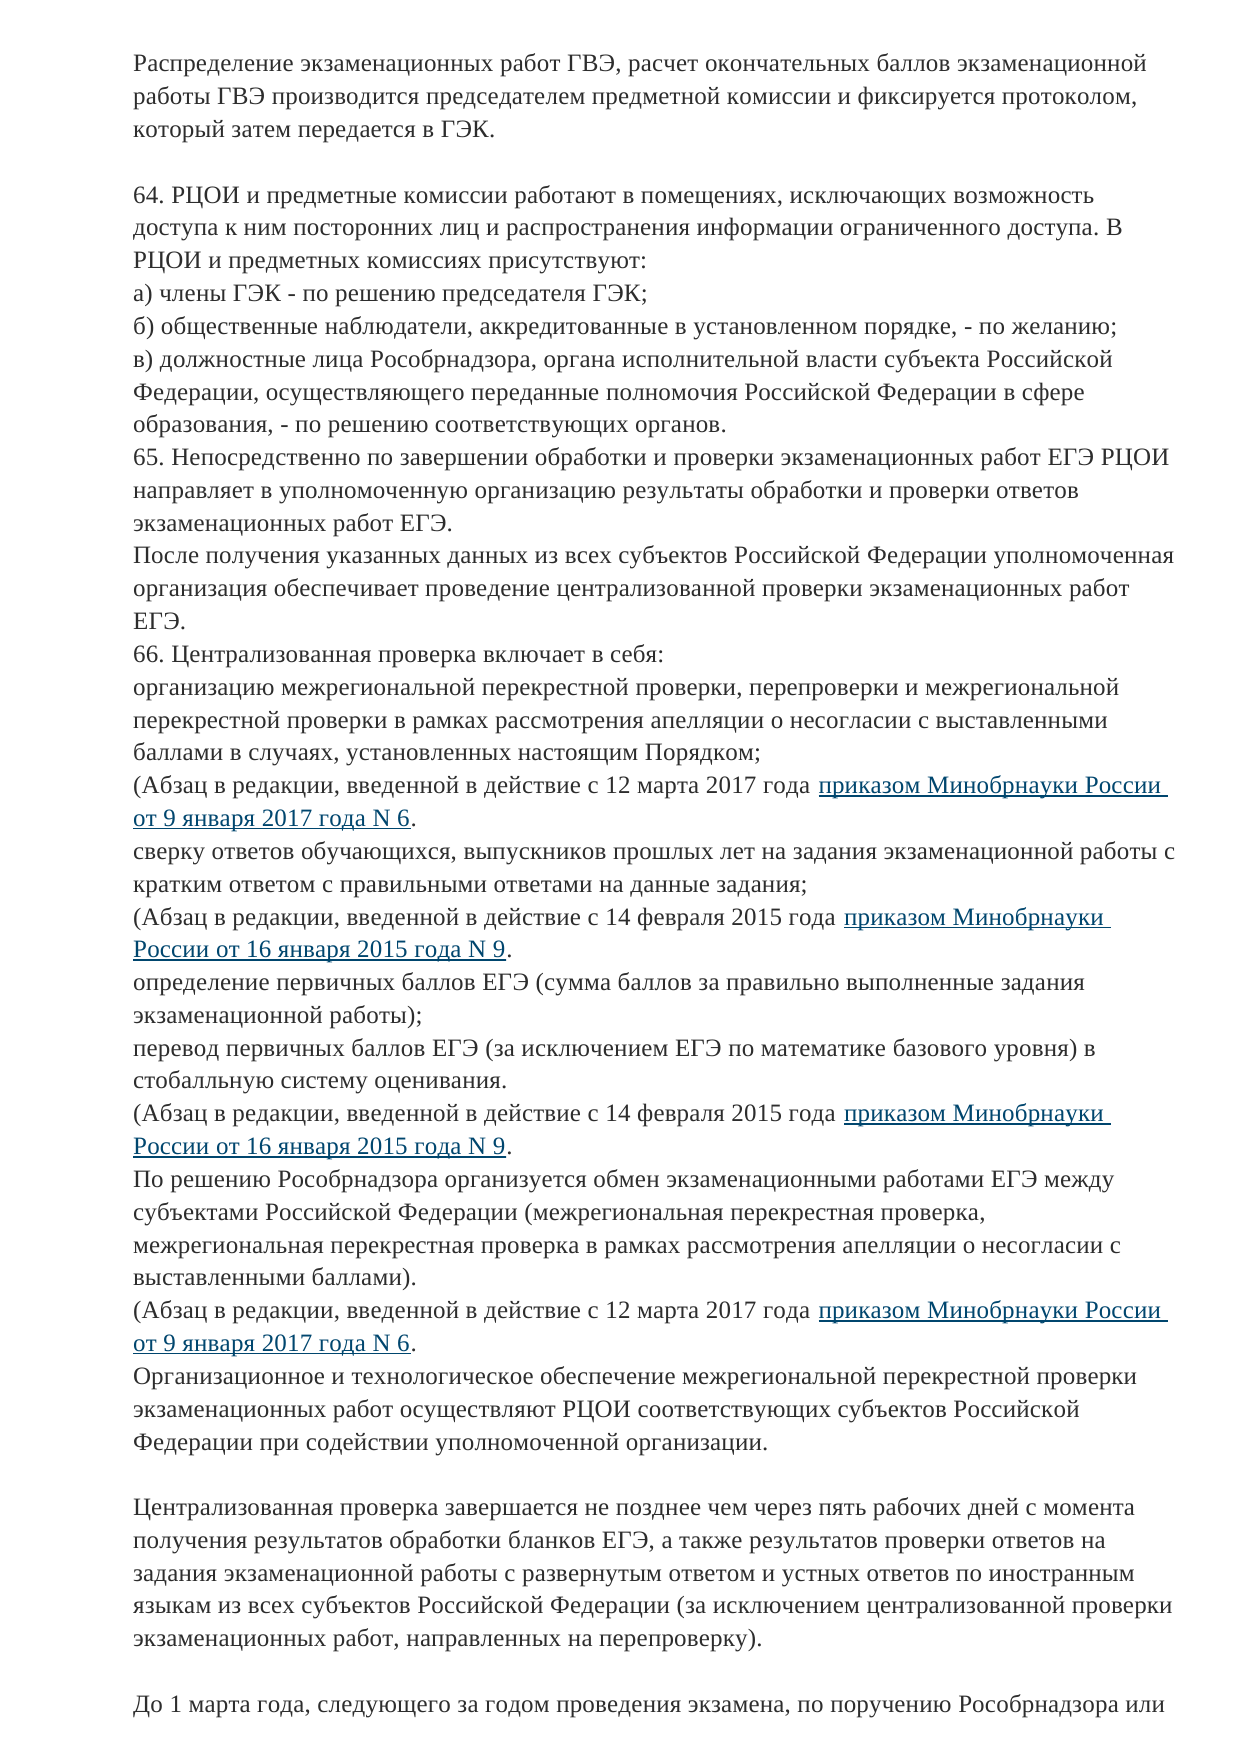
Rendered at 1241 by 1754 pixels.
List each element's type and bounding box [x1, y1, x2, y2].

text [133, 176, 1181, 1718]
text [133, 44, 1181, 176]
